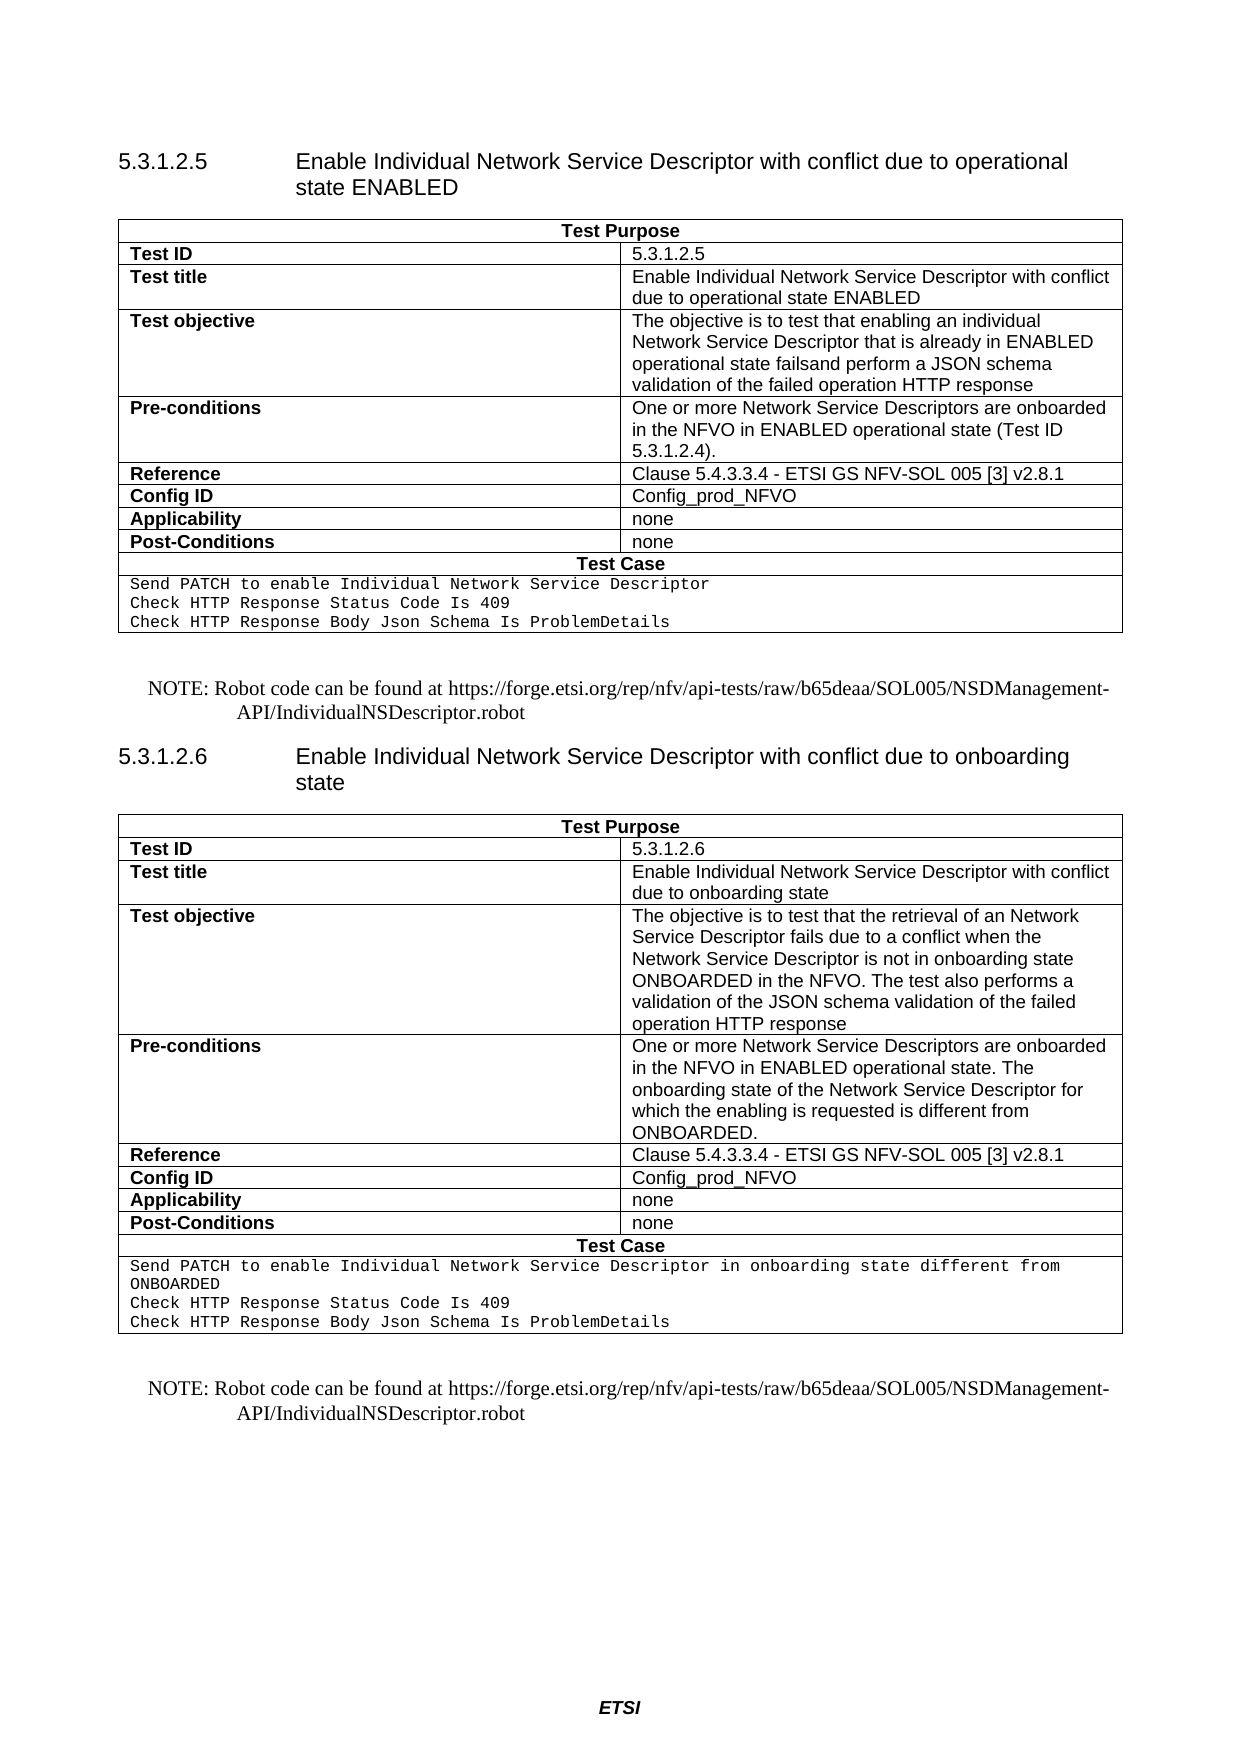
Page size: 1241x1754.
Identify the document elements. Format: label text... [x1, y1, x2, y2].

table_cell Test title [119, 265, 620, 308]
table_cell Send PATCH to enable Individual Network Service Descriptor Check HTTP Response Status Code Is 409 Check HTTP Response Body Json Schema Is ProblemDetails [119, 576, 1122, 632]
text NOTE: Robot code can be found at https://forge.etsi.org/rep/nfv/api-tests/raw/b65deaa/SOL005/NSDManagement-API/IndividualNSDescriptor.robot [148, 1376, 1122, 1424]
table_cell none [621, 508, 1122, 529]
table_cell Clause 5.4.3.3.4 - ETSI GS NFV-SOL 005 [3] v2.8.1 [621, 463, 1122, 484]
table_cell 5.3.1.2.5 [621, 243, 1122, 264]
table_cell Pre-conditions [119, 397, 620, 462]
table_cell Post-Conditions [119, 530, 620, 552]
table_cell 5.3.1.2.6 [621, 838, 1122, 859]
table_cell Enable Individual Network Service Descriptor with conflict due to operational state ENABLED [621, 265, 1122, 308]
table_cell Config_prod_NFVO [621, 485, 1122, 507]
table_cell Send PATCH to enable Individual Network Service Descriptor in onboarding state different from ONBOARDED Check HTTP Response Status Code Is 409 Check HTTP Response Body Json Schema Is ProblemDetails [119, 1257, 1122, 1332]
table_cell Test title [119, 861, 620, 904]
subtitle 5.3.1.2.6 Enable Individual Network Service Descriptor with conflict due to onboarding state [118, 743, 1122, 796]
table_cell Enable Individual Network Service Descriptor with conflict due to onboarding state [621, 861, 1122, 904]
table_cell Config ID [119, 485, 620, 507]
table_cell Test objective [119, 310, 620, 396]
table_cell Post-Conditions [119, 1212, 620, 1233]
table_cell One or more Network Service Descriptors are onboarded in the NFVO in ENABLED operational state. The onboarding state of the Network Service Descriptor for which the enabling is requested is different from ONBOARDED. [621, 1035, 1122, 1143]
table_header Test Purpose [119, 815, 1122, 837]
table_cell Applicability [119, 508, 620, 529]
table_cell Applicability [119, 1189, 620, 1211]
table_cell Test ID [119, 838, 620, 859]
table_cell Config ID [119, 1167, 620, 1188]
table_header Test Purpose [119, 220, 1122, 242]
text NOTE: Robot code can be found at https://forge.etsi.org/rep/nfv/api-tests/raw/b65deaa/SOL005/NSDManagement-API/IndividualNSDescriptor.robot [148, 676, 1122, 724]
table_cell none [621, 1189, 1122, 1211]
table_cell Test ID [119, 243, 620, 264]
table_cell Reference [119, 1144, 620, 1166]
table_cell Test Case [119, 1235, 1122, 1256]
table_cell Pre-conditions [119, 1035, 620, 1143]
table_cell One or more Network Service Descriptors are onboarded in the NFVO in ENABLED operational state (Test ID 5.3.1.2.4). [621, 397, 1122, 462]
table_cell Config_prod_NFVO [621, 1167, 1122, 1188]
table_cell none [621, 530, 1122, 552]
table_cell Clause 5.4.3.3.4 - ETSI GS NFV-SOL 005 [3] v2.8.1 [621, 1144, 1122, 1166]
table_cell The objective is to test that enabling an individual Network Service Descriptor that is already in ENABLED operational state failsand perform a JSON schema validation of the failed operation HTTP response [621, 310, 1122, 396]
table_cell Reference [119, 463, 620, 484]
subtitle 5.3.1.2.5 Enable Individual Network Service Descriptor with conflict due to operational state ENABLED [118, 148, 1122, 200]
table_cell Test objective [119, 905, 620, 1034]
table_cell The objective is to test that the retrieval of an Network Service Descriptor fails due to a conflict when the Network Service Descriptor is not in onboarding state ONBOARDED in the NFVO. The test also performs a validation of the JSON schema validation of the failed operation HTTP response [621, 905, 1122, 1034]
table_cell Test Case [119, 553, 1122, 574]
table_cell none [621, 1212, 1122, 1233]
